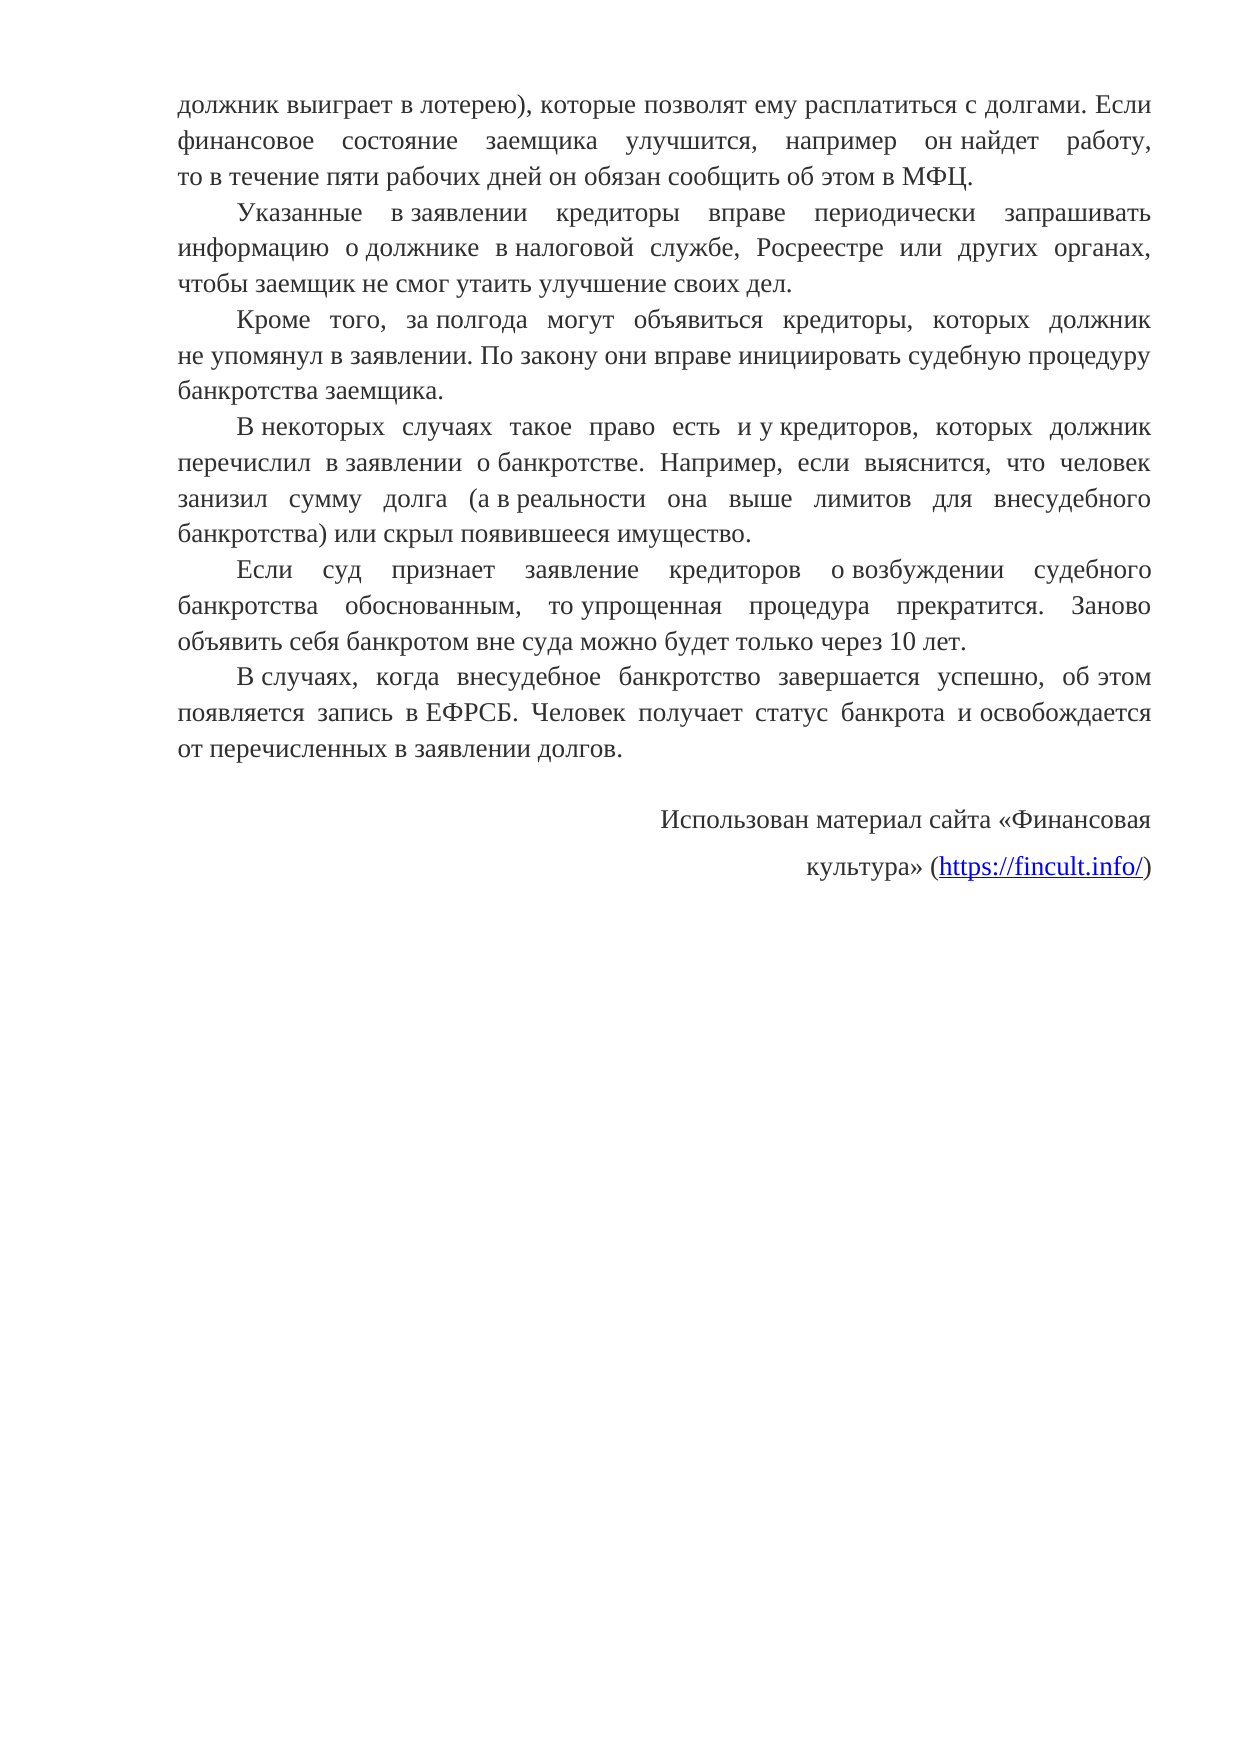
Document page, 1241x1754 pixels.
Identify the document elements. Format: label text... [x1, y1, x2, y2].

text Кроме того, за полгода могут объявиться кредиторы, которых должник не упомянул в заявлении. По закону они вправе инициировать судебную процедуру банкротства заемщика. [177, 303, 1152, 406]
text культура» (https://fincult.info/) [177, 850, 1152, 881]
text В случаях, когда внесудебное банкротство завершается успешно, об этом появляется запись в ЕФРСБ. Человек получает статус банкрота и освобождается от перечисленных в заявлении долгов. [177, 660, 1152, 763]
text Указанные в заявлении кредиторы вправе периодически запрашивать информацию о должнике в налоговой службе, Росреестре или других органах, чтобы заемщик не смог утаить улучшение своих дел. [177, 196, 1152, 298]
text Если суд признает заявление кредиторов о возбуждении судебного банкротства обоснованным, то упрощенная процедура прекратится. Заново объявить себя банкротом вне суда можно будет только через 10 лет. [177, 553, 1152, 656]
text В некоторых случаях такое право есть и у кредиторов, которых должник перечислил в заявлении о банкротстве. Например, если выяснится, что человек занизил сумму долга (а в реальности она выше лимитов для внесудебного банкротства) или скрыл появившееся имущество. [177, 410, 1152, 548]
text Использован материал сайта «Финансовая [177, 803, 1152, 834]
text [177, 89, 1152, 191]
